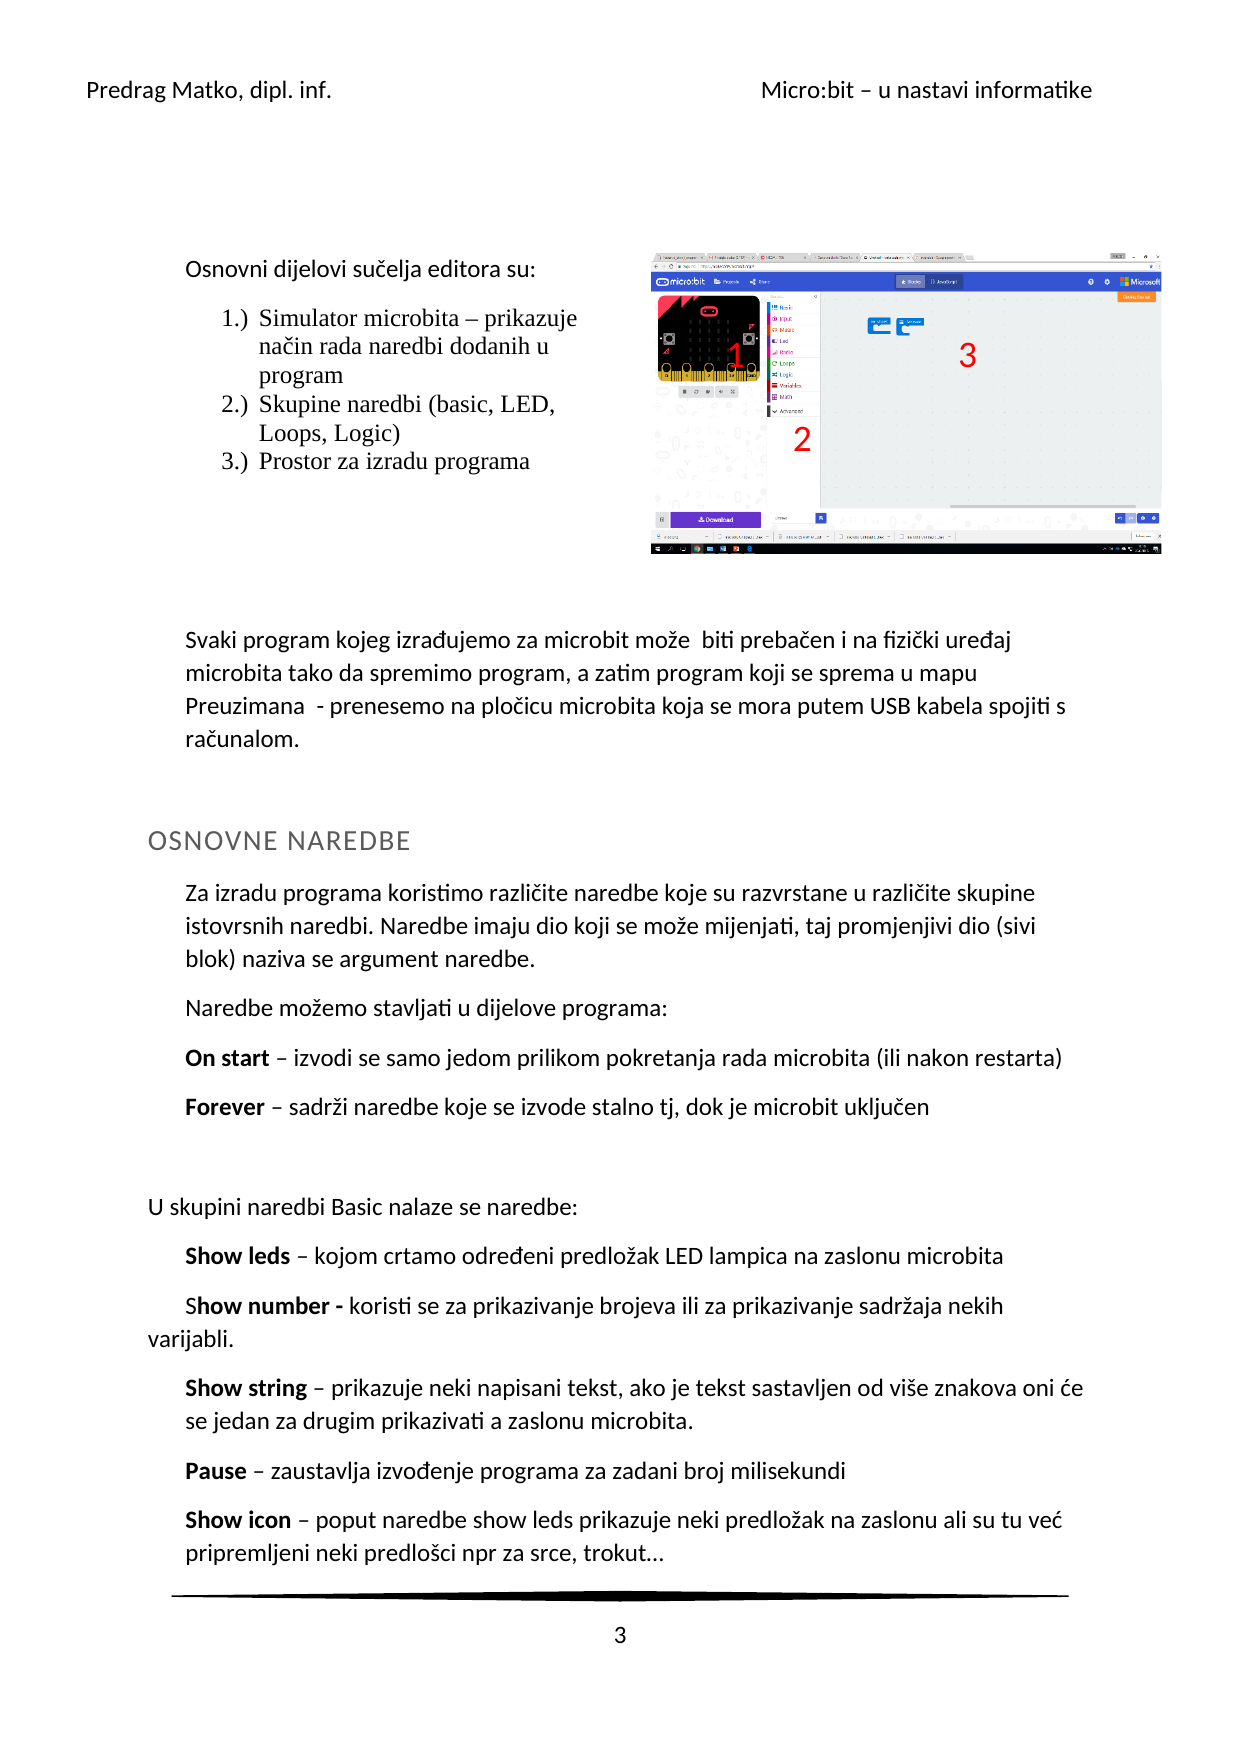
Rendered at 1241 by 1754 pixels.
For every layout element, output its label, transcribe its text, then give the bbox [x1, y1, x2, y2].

text On start – izvodi se samo jedom prilikom pokretanja rada microbita (ili nakon restarta) [185, 1042, 1092, 1072]
text Osnovni dijelovi sučelja editora su: [185, 253, 651, 284]
text Za izradu programa koristimo različite naredbe koje su razvrstane u različite skupine istovrsnih naredbi. Naredbe imaju dio koji se može mijenjati, taj promjenjivi dio (sivi blok) naziva se argument naredbe. [185, 877, 1092, 973]
text Svaki program kojeg izrađujemo za microbit može biti prebačen i na fizički uređaj microbita tako da spremimo program, a zatim program koji se sprema u mapu Preuzimana - prenesemo na pločicu microbita koja se mora putem USB kabela spojiti s računalom. [185, 624, 1092, 753]
text Naredbe možemo stavljati u dijelove programa: [185, 992, 1092, 1023]
picture [651, 253, 1162, 554]
list Prostor za izradu programa [221, 446, 651, 475]
text Show number - koristi se za prikazivanje brojeva ili za prikazivanje sadržaja nekih varijabli. [148, 1290, 1092, 1353]
text Pause – zaustavlja izvođenje programa za zadani broj milisekundi [185, 1455, 1092, 1485]
text Show icon – poput naredbe show leds prikazuje neki predložak na zaslonu ali su tu već pripremljeni neki predlošci npr za srce, trokut… [185, 1504, 1092, 1568]
list Simulator microbita – prikazuje način rada naredbi dodanih u program [221, 303, 651, 389]
text Show leds – kojom crtamo određeni predložak LED lampica na zaslonu microbita [148, 1240, 1092, 1271]
text Forever – sadrži naredbe koje se izvode stalno tj, dok je microbit uključen [185, 1092, 1092, 1122]
text U skupini naredbi Basic nalaze se naredbe: [148, 1191, 1092, 1221]
list Skupine naredbi (basic, LED, Loops, Logic) [221, 389, 651, 446]
subtitle OSNOVNE NAREDBE [148, 822, 1092, 857]
text Show string – prikazuje neki napisani tekst, ako je tekst sastavljen od više znakova oni će se jedan za drugim prikazivati a zaslonu microbita. [185, 1372, 1092, 1436]
